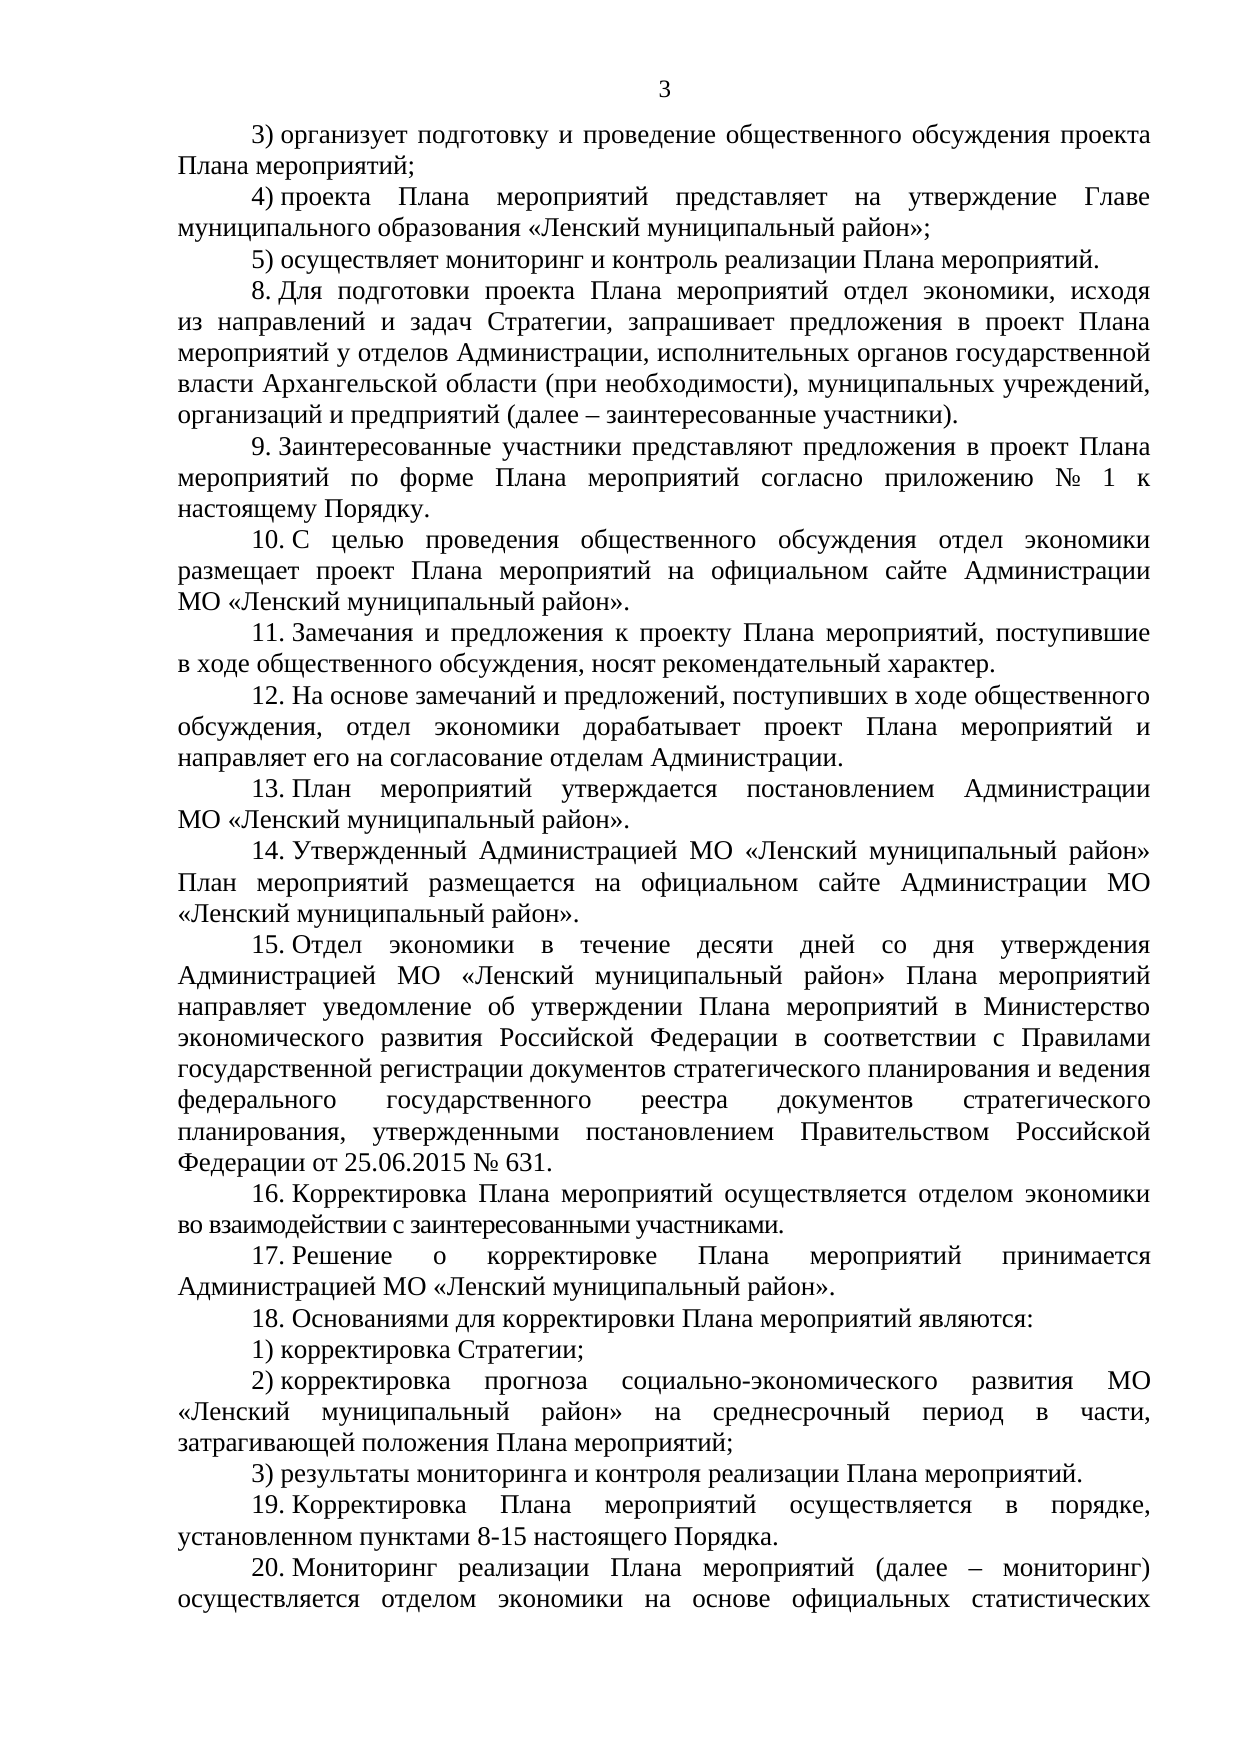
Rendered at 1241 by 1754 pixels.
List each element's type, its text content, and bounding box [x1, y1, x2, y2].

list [177, 1551, 1152, 1613]
list Заинтересованные участники представляют предложения в проект Плана мероприятий по форме Плана мероприятий согласно приложению № 1 к настоящему Порядку. [177, 429, 1152, 523]
list Отдел экономики в течение десяти дней со дня утверждения Администрацией МО «Ленский муниципальный район» Плана мероприятий направляет уведомление об утверждении Плана мероприятий в Министерство экономического развития Российской Федерации в соответствии с Правилами государственной регистрации документов стратегического планирования и ведения федерального государственного реестра документов стратегического планирования, утвержденными постановлением Правительством Российской Федерации от 25.06.2015 № 631. [177, 928, 1152, 1177]
list осуществляет мониторинг и контроль реализации Плана мероприятий. [177, 243, 1152, 274]
list проекта Плана мероприятий представляет на утверждение Главе муниципального образования «Ленский муниципальный район»; [177, 180, 1152, 243]
list результаты мониторинга и контроля реализации Плана мероприятий. [177, 1457, 1152, 1488]
list организует подготовку и проведение общественного обсуждения проекта Плана мероприятий; [177, 118, 1152, 180]
list Решение о корректировке Плана мероприятий принимается Администрацией МО «Ленский муниципальный район». [177, 1239, 1152, 1302]
list Замечания и предложения к проекту Плана мероприятий, поступившие в ходе общественного обсуждения, носят рекомендательный характер. [177, 616, 1152, 679]
list На основе замечаний и предложений, поступивших в ходе общественного обсуждения, отдел экономики дорабатывает проект Плана мероприятий и направляет его на согласование отделам Администрации. [177, 679, 1152, 772]
list Корректировка Плана мероприятий осуществляется отделом экономики во взаимодействии с заинтересованными участниками. [177, 1177, 1152, 1239]
list Для подготовки проекта Плана мероприятий отдел экономики, исходя из направлений и задач Стратегии, запрашивает предложения в проект Плана мероприятий у отделов Администрации, исполнительных органов государственной власти Архангельской области (при необходимости), муниципальных учреждений, организаций и предприятий (далее – заинтересованные участники). [177, 274, 1152, 429]
list Основаниями для корректировки Плана мероприятий являются: [177, 1302, 1152, 1333]
list корректировка прогноза социально-экономического развития МО «Ленский муниципальный район» на среднесрочный период в части, затрагивающей положения Плана мероприятий; [177, 1364, 1152, 1457]
list Корректировка Плана мероприятий осуществляется в порядке, установленном пунктами 8-15 настоящего Порядка. [177, 1488, 1152, 1551]
list С целью проведения общественного обсуждения отдел экономики размещает проект Плана мероприятий на официальном сайте Администрации МО «Ленский муниципальный район». [177, 523, 1152, 616]
list Утвержденный Администрацией МО «Ленский муниципальный район» План мероприятий размещается на официальном сайте Администрации МО «Ленский муниципальный район». [177, 834, 1152, 928]
list План мероприятий утверждается постановлением Администрации МО «Ленский муниципальный район». [177, 772, 1152, 834]
list корректировка Стратегии; [177, 1333, 1152, 1364]
